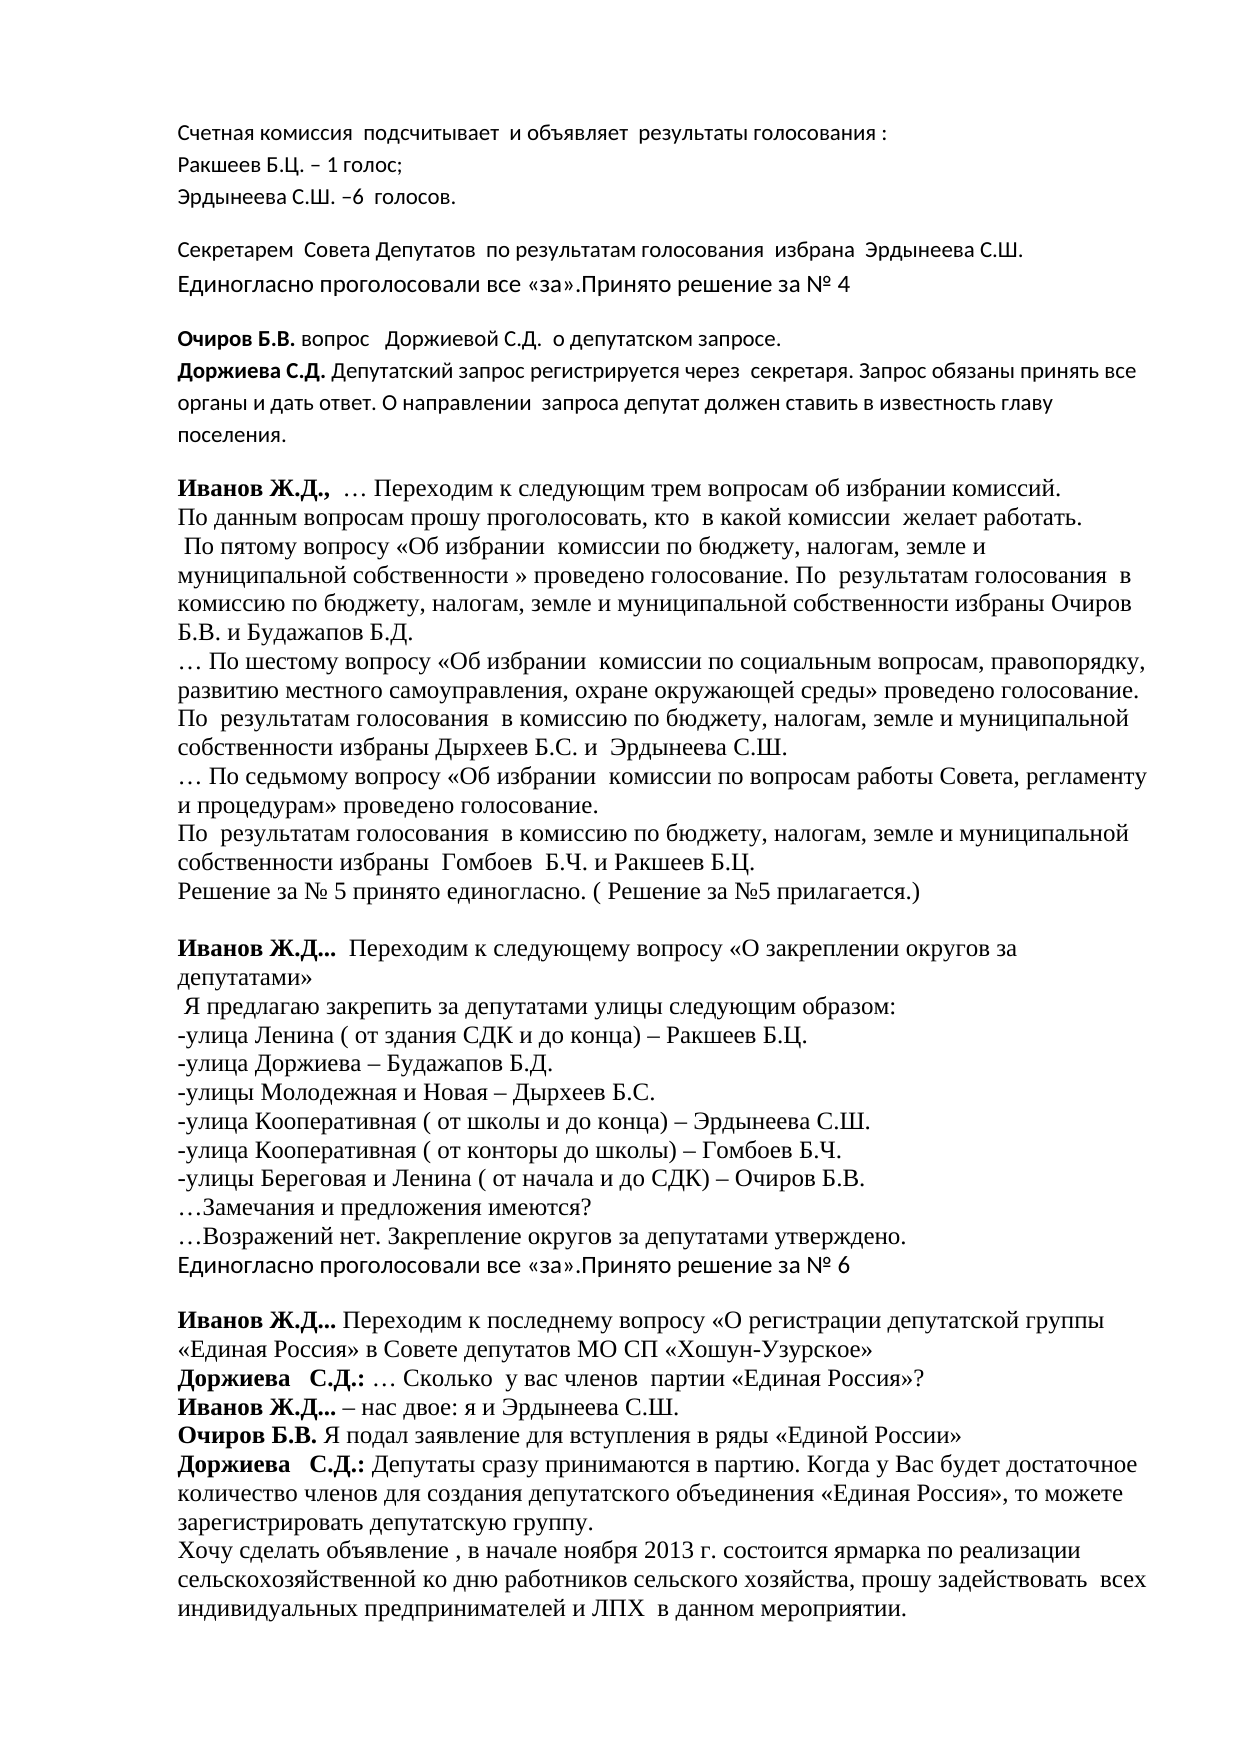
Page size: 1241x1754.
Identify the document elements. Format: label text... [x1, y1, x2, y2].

text Единогласно проголосовали все «за».Принято решение за № 6 [177, 1250, 1152, 1280]
text Хочу сделать объявление , в начале ноября 2013 г. состоится ярмарка по реализации сельскохозяйственной ко дню работников сельского хозяйства, прошу задействовать всех индивидуальных предпринимателей и ЛПХ в данном мероприятии. [177, 1536, 1152, 1622]
text Очиров Б.В. Я подал заявление для вступления в ряды «Единой России» [177, 1421, 1152, 1449]
text Счетная комиссия подсчитывает и объявляет результаты голосования : Ракшеев Б.Ц. – 1 голос; Эрдынеева С.Ш. –6 голосов. [177, 118, 1152, 211]
text -улицы Береговая и Ленина ( от начала и до СДК) – Очиров Б.В. [177, 1163, 1152, 1192]
text …Возражений нет. Закрепление округов за депутатами утверждено. [177, 1221, 1152, 1250]
text -улица Кооперативная ( от конторы до школы) – Гомбоев Б.Ч. [177, 1135, 1152, 1163]
text По результатам голосования в комиссию по бюджету, налогам, земле и муниципальной собственности избраны Гомбоев Б.Ч. и Ракшеев Б.Ц. [177, 818, 1152, 876]
text Иванов Ж.Д... Переходим к последнему вопросу «О регистрации депутатской группы «Единая Россия» в Совете депутатов МО СП «Хошун-Узурское» [177, 1306, 1152, 1363]
text … По шестому вопросу «Об избрании комиссии по социальным вопросам, правопорядку, развитию местного самоуправления, охране окружающей среды» проведено голосование. [177, 646, 1152, 703]
text -улица Кооперативная ( от школы и до конца) – Эрдынеева С.Ш. [177, 1106, 1152, 1135]
text Иванов Ж.Д., … Переходим к следующим трем вопросам об избрании комиссий. [177, 473, 1152, 502]
text … По седьмому вопросу «Об избрании комиссии по вопросам работы Совета, регламенту и процедурам» проведено голосование. [177, 761, 1152, 818]
text По данным вопросам прошу проголосовать, кто в какой комиссии желает работать. [177, 502, 1152, 531]
text -улица Доржиева – Будажапов Б.Д. [177, 1048, 1152, 1077]
text Доржиева С.Д.: Депутаты сразу принимаются в партию. Когда у Вас будет достаточное количество членов для создания депутатского объединения «Единая Россия», то можете зарегистрировать депутатскую группу. [177, 1449, 1152, 1536]
text Доржиева С.Д.: … Сколько у вас членов партии «Единая Россия»? [177, 1363, 1152, 1392]
text Решение за № 5 принято единогласно. ( Решение за №5 прилагается.) [177, 876, 1152, 905]
text Иванов Ж.Д... Переходим к следующему вопросу «О закреплении округов за депутатами» [177, 933, 1152, 991]
text -улица Ленина ( от здания СДК и до конца) – Ракшеев Б.Ц. [177, 1020, 1152, 1048]
text …Замечания и предложения имеются? [177, 1192, 1152, 1221]
text -улицы Молодежная и Новая – Дырхеев Б.С. [177, 1077, 1152, 1106]
text Секретарем Совета Депутатов по результатам голосования избрана Эрдынеева С.Ш. Единогласно проголосовали все «за».Принято решение за № 4 [177, 236, 1152, 298]
text По пятому вопросу «Об избрании комиссии по бюджету, налогам, земле и муниципальной собственности » проведено голосование. По результатам голосования в комиссию по бюджету, налогам, земле и муниципальной собственности избраны Очиров Б.В. и Будажапов Б.Д. [177, 531, 1152, 646]
text Иванов Ж.Д... – нас двое: я и Эрдынеева С.Ш. [177, 1392, 1152, 1421]
text Очиров Б.В. вопрос Доржиевой С.Д. о депутатском запросе. Доржиева С.Д. Депутатский запрос регистрируется через секретаря. Запрос обязаны принять все органы и дать ответ. О направлении запроса депутат должен ставить в известность главу поселения. [177, 324, 1152, 448]
text Я предлагаю закрепить за депутатами улицы следующим образом: [177, 991, 1152, 1020]
text По результатам голосования в комиссию по бюджету, налогам, земле и муниципальной собственности избраны Дырхеев Б.С. и Эрдынеева С.Ш. [177, 703, 1152, 761]
